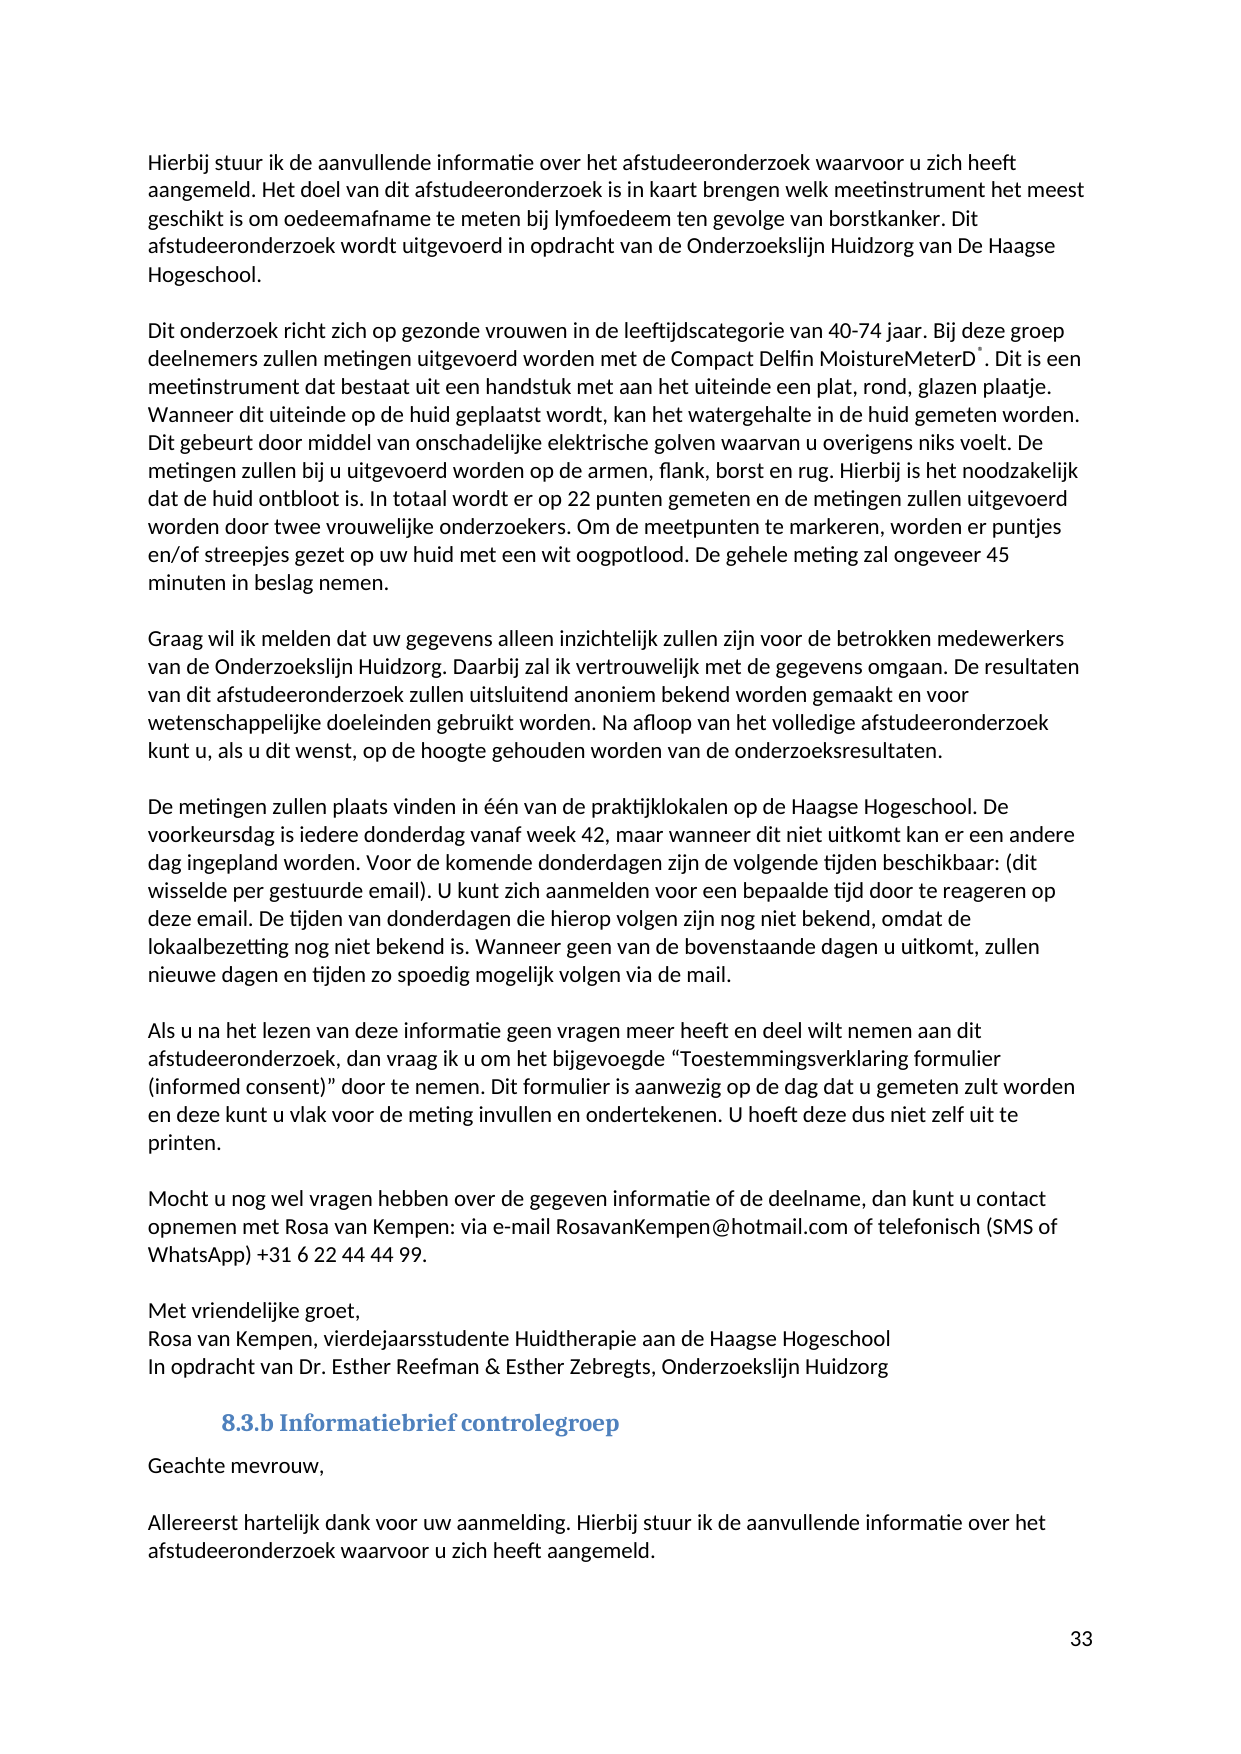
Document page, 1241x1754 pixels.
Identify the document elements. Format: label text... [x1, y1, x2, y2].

text Hierbij stuur ik de aanvullende informatie over het afstudeeronderzoek waarvoor u zich heeft aangemeld. Het doel van dit afstudeeronderzoek is in kaart brengen welk meetinstrument het meest geschikt is om oedeemafname te meten bij lymfoedeem ten gevolge van borstkanker. Dit afstudeeronderzoek wordt uitgevoerd in opdracht van de Onderzoekslijn Huidzorg van De Haagse Hogeschool. [148, 148, 1093, 288]
subtitle 8.3.b Informatiebrief controlegroep [148, 1408, 1093, 1437]
text Mocht u nog wel vragen hebben over de gegeven informatie of de deelname, dan kunt u contact opnemen met Rosa van Kempen: via e-mail RosavanKempen@hotmail.com of telefonisch (SMS of WhatsApp) +31 6 22 44 44 99. [148, 1184, 1093, 1268]
text Allereerst hartelijk dank voor uw aanmelding. Hierbij stuur ik de aanvullende informatie over het afstudeeronderzoek waarvoor u zich heeft aangemeld. [148, 1508, 1093, 1564]
text Graag wil ik melden dat uw gegevens alleen inzichtelijk zullen zijn voor de betrokken medewerkers van de Onderzoekslijn Huidzorg. Daarbij zal ik vertrouwelijk met de gegevens omgaan. De resultaten van dit afstudeeronderzoek zullen uitsluitend anoniem bekend worden gemaakt en voor wetenschappelijke doeleinden gebruikt worden. Na afloop van het volledige afstudeeronderzoek kunt u, als u dit wenst, op de hoogte gehouden worden van de onderzoeksresultaten. [148, 624, 1093, 764]
text Dit onderzoek richt zich op gezonde vrouwen in de leeftijdscategorie van 40-74 jaar. Bij deze groep deelnemers zullen metingen uitgevoerd worden met de Compact Delfin MoistureMeterD®. Dit is een meetinstrument dat bestaat uit een handstuk met aan het uiteinde een plat, rond, glazen plaatje. Wanneer dit uiteinde op de huid geplaatst wordt, kan het watergehalte in de huid gemeten worden. Dit gebeurt door middel van onschadelijke elektrische golven waarvan u overigens niks voelt. De metingen zullen bij u uitgevoerd worden op de armen, flank, borst en rug. Hierbij is het noodzakelijk dat de huid ontbloot is. In totaal wordt er op 22 punten gemeten en de metingen zullen uitgevoerd worden door twee vrouwelijke onderzoekers. Om de meetpunten te markeren, worden er puntjes en/of streepjes gezet op uw huid met een wit oogpotlood. De gehele meting zal ongeveer 45 minuten in beslag nemen. [148, 316, 1093, 596]
text Met vriendelijke groet, [148, 1296, 1093, 1324]
text De metingen zullen plaats vinden in één van de praktijklokalen op de Haagse Hogeschool. De voorkeursdag is iedere donderdag vanaf week 42, maar wanneer dit niet uitkomt kan er een andere dag ingepland worden. Voor de komende donderdagen zijn de volgende tijden beschikbaar: (dit wisselde per gestuurde email). U kunt zich aanmelden voor een bepaalde tijd door te reageren op deze email. De tijden van donderdagen die hierop volgen zijn nog niet bekend, omdat de lokaalbezetting nog niet bekend is. Wanneer geen van de bovenstaande dagen u uitkomt, zullen nieuwe dagen en tijden zo spoedig mogelijk volgen via de mail. [148, 792, 1093, 988]
text Rosa van Kempen, vierdejaarsstudente Huidtherapie aan de Haagse Hogeschool [148, 1324, 1093, 1352]
text In opdracht van Dr. Esther Reefman & Esther Zebregts, Onderzoekslijn Huidzorg [148, 1352, 1093, 1381]
text Geachte mevrouw, [148, 1452, 1093, 1480]
text Als u na het lezen van deze informatie geen vragen meer heeft en deel wilt nemen aan dit afstudeeronderzoek, dan vraag ik u om het bijgevoegde “Toestemmingsverklaring formulier (informed consent)” door te nemen. Dit formulier is aanwezig op de dag dat u gemeten zult worden en deze kunt u vlak voor de meting invullen en ondertekenen. U hoeft deze dus niet zelf uit te printen. [148, 1016, 1093, 1156]
